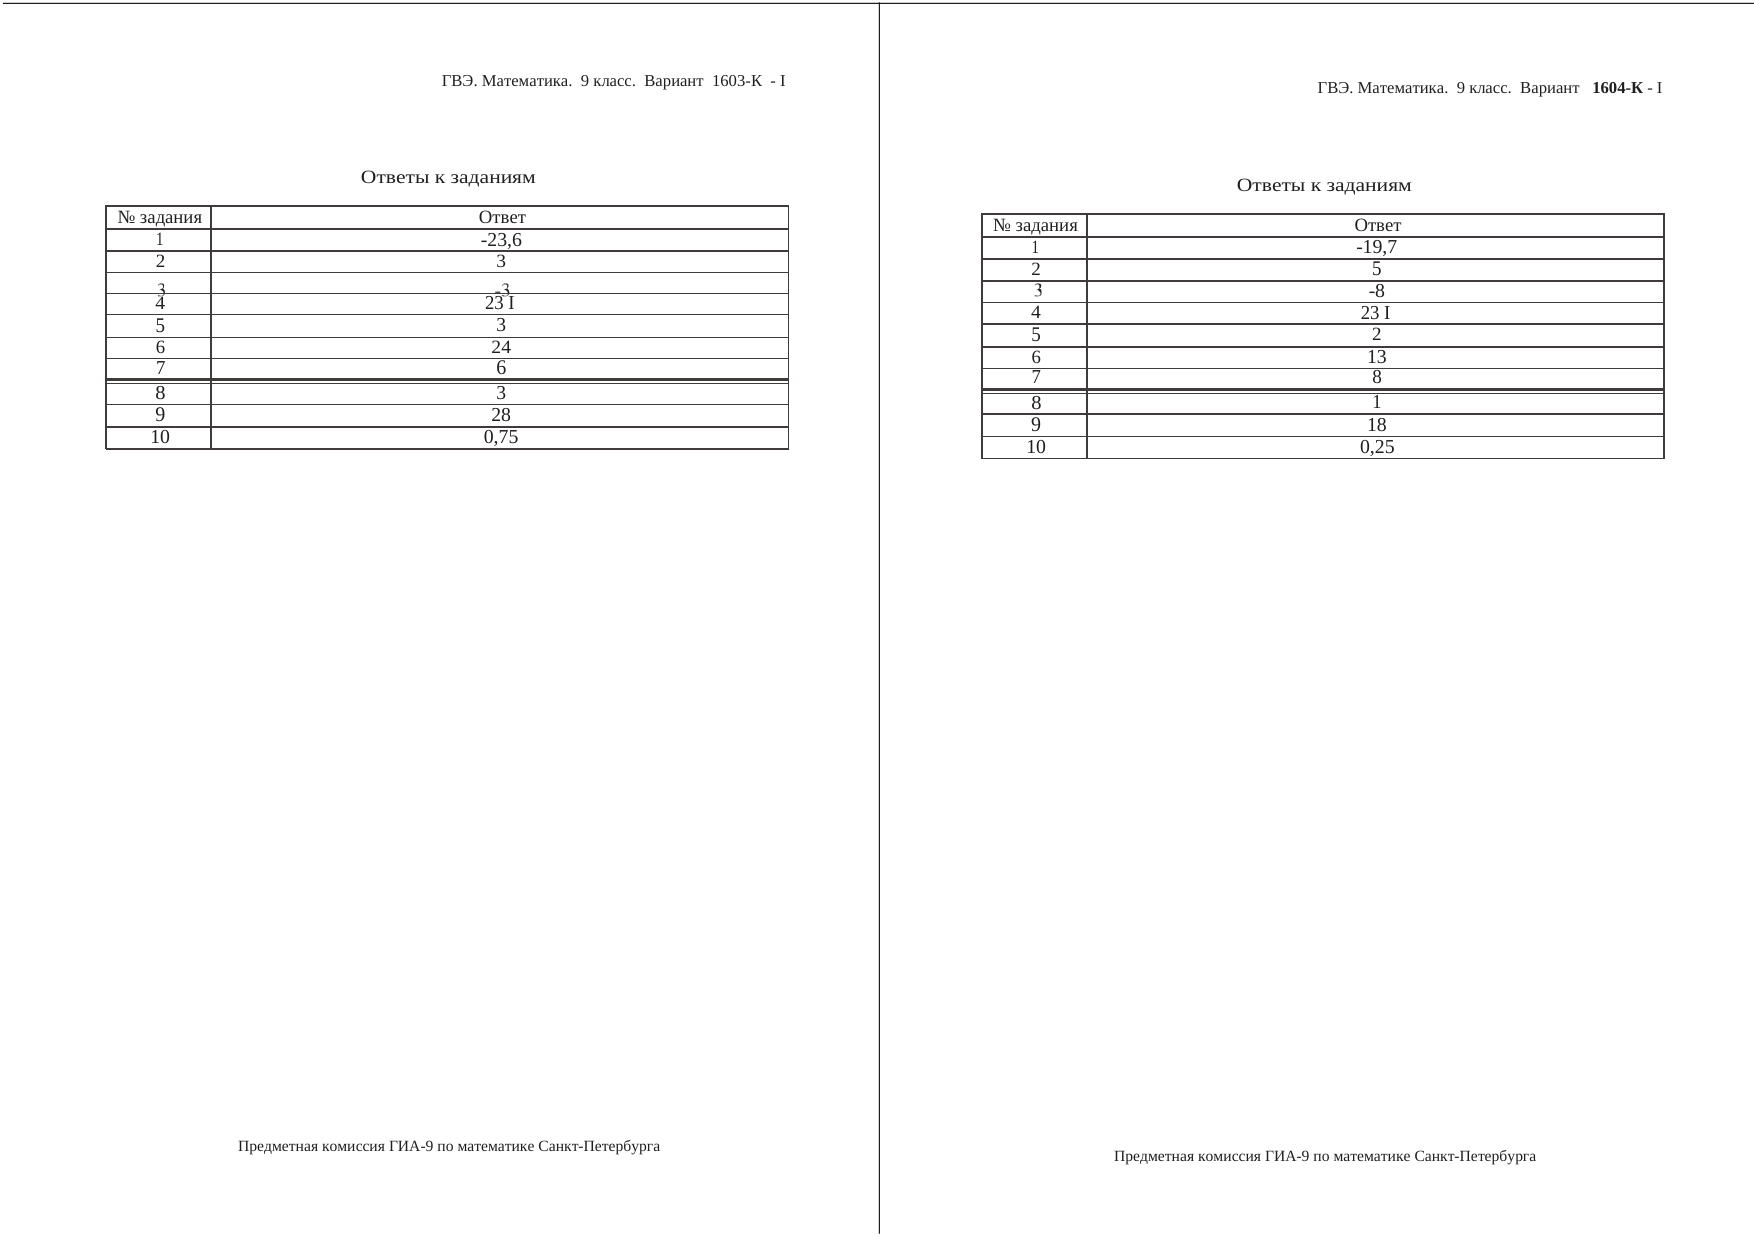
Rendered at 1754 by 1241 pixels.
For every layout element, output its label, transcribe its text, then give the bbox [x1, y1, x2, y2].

table_cell 6 [983, 348, 1086, 367]
picture [2, 2, 1754, 1234]
table_cell 2 [1088, 325, 1663, 346]
table_cell 13 [1088, 348, 1663, 367]
table_header Ответ [1088, 215, 1663, 236]
text ГВЭ. Математика. 9 класс. Вариант 1603-К - I [442, 70, 791, 89]
table_cell 6 [212, 359, 788, 378]
table_cell 2 [107, 252, 210, 272]
table_cell 3 [212, 315, 788, 337]
table_cell 10 [983, 437, 1086, 457]
table_cell 1 [1088, 394, 1663, 413]
table_cell 18 [1088, 415, 1663, 436]
text Предметная комиссия ГИА-9 по математике Санкт-Петербурга [236, 1137, 662, 1155]
table_cell 4 [983, 303, 1086, 323]
table_cell 9 [107, 405, 210, 426]
table_cell 23 I [1088, 303, 1663, 323]
table_cell 5 [107, 315, 210, 337]
table_cell 8 [1088, 369, 1663, 388]
table_cell 3 [212, 252, 788, 272]
table_cell 1 [107, 230, 210, 250]
table_cell 4 [107, 294, 210, 314]
table_cell -23,6 [212, 230, 788, 250]
text Ответы к заданиям [234, 166, 662, 188]
table_cell 0,25 [1088, 437, 1663, 457]
table_cell 10 [107, 428, 210, 448]
table_cell 8 [107, 384, 210, 403]
table_cell 0,75 [212, 428, 788, 448]
table_cell -19,7 [1088, 238, 1663, 258]
text Ответы к заданиям [1109, 174, 1539, 196]
table_cell 7 [983, 369, 1086, 388]
table_header № задания [107, 207, 210, 228]
table_cell 2 [983, 260, 1086, 280]
table_cell [983, 282, 1086, 302]
table_cell -8 [1088, 282, 1663, 302]
table_header Ответ [212, 207, 788, 228]
table_cell 5 [1088, 260, 1663, 280]
text Предметная комиссия ГИА-9 по математике Санкт-Петербурга [1112, 1147, 1539, 1165]
text ГВЭ. Математика. 9 класс. Вариант 1604-К - I [1317, 78, 1679, 97]
table_cell 24 [212, 338, 788, 358]
table_cell 28 [212, 405, 788, 426]
table_cell [107, 273, 210, 292]
table_cell 7 [107, 359, 210, 378]
table_cell 3 [212, 384, 788, 403]
table_cell 6 [107, 338, 210, 358]
table_header № задания [983, 215, 1086, 236]
table_cell 5 [983, 325, 1086, 346]
table_cell 9 [983, 415, 1086, 436]
table_cell [212, 273, 788, 292]
table_cell 1 [983, 238, 1086, 258]
table_cell 23 I [212, 294, 788, 314]
table_cell 8 [983, 394, 1086, 413]
